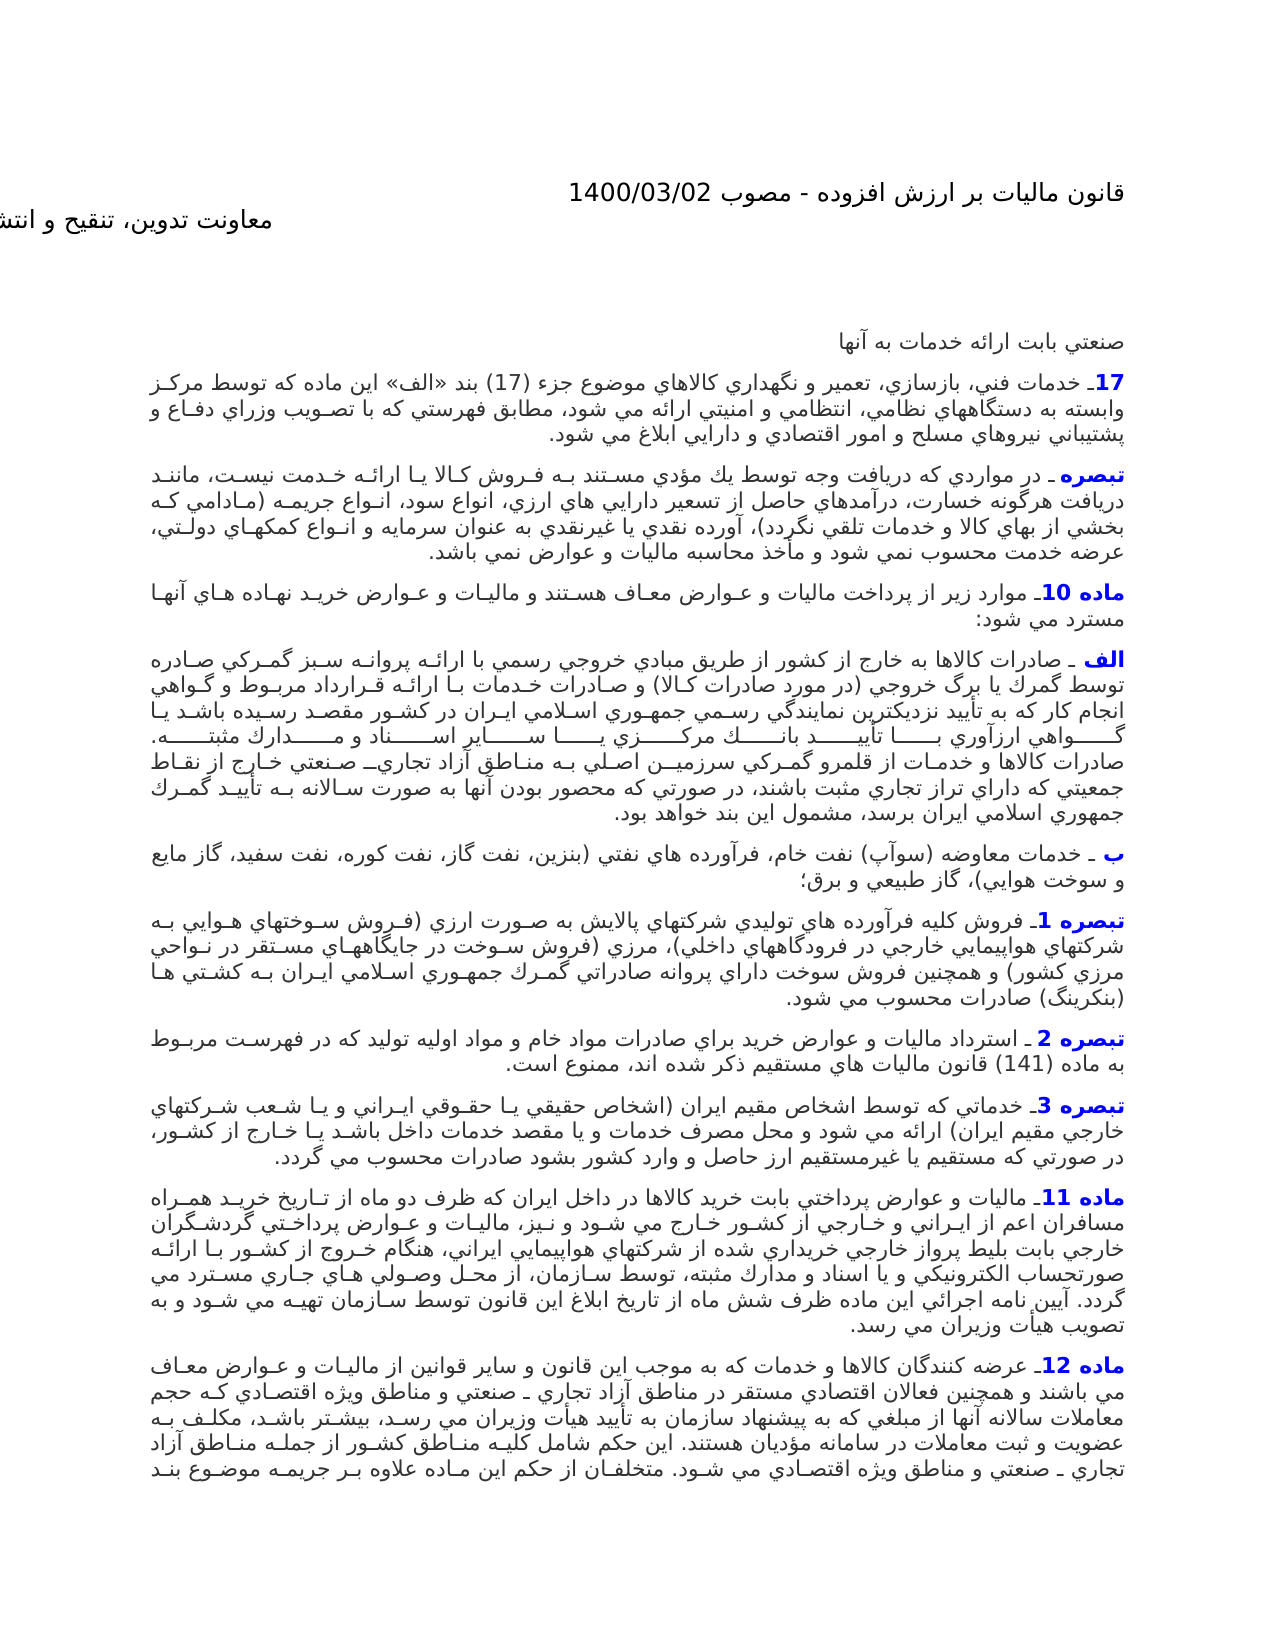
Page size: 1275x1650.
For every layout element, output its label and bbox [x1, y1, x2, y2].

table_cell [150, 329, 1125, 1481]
table_header [150, 150, 1125, 329]
